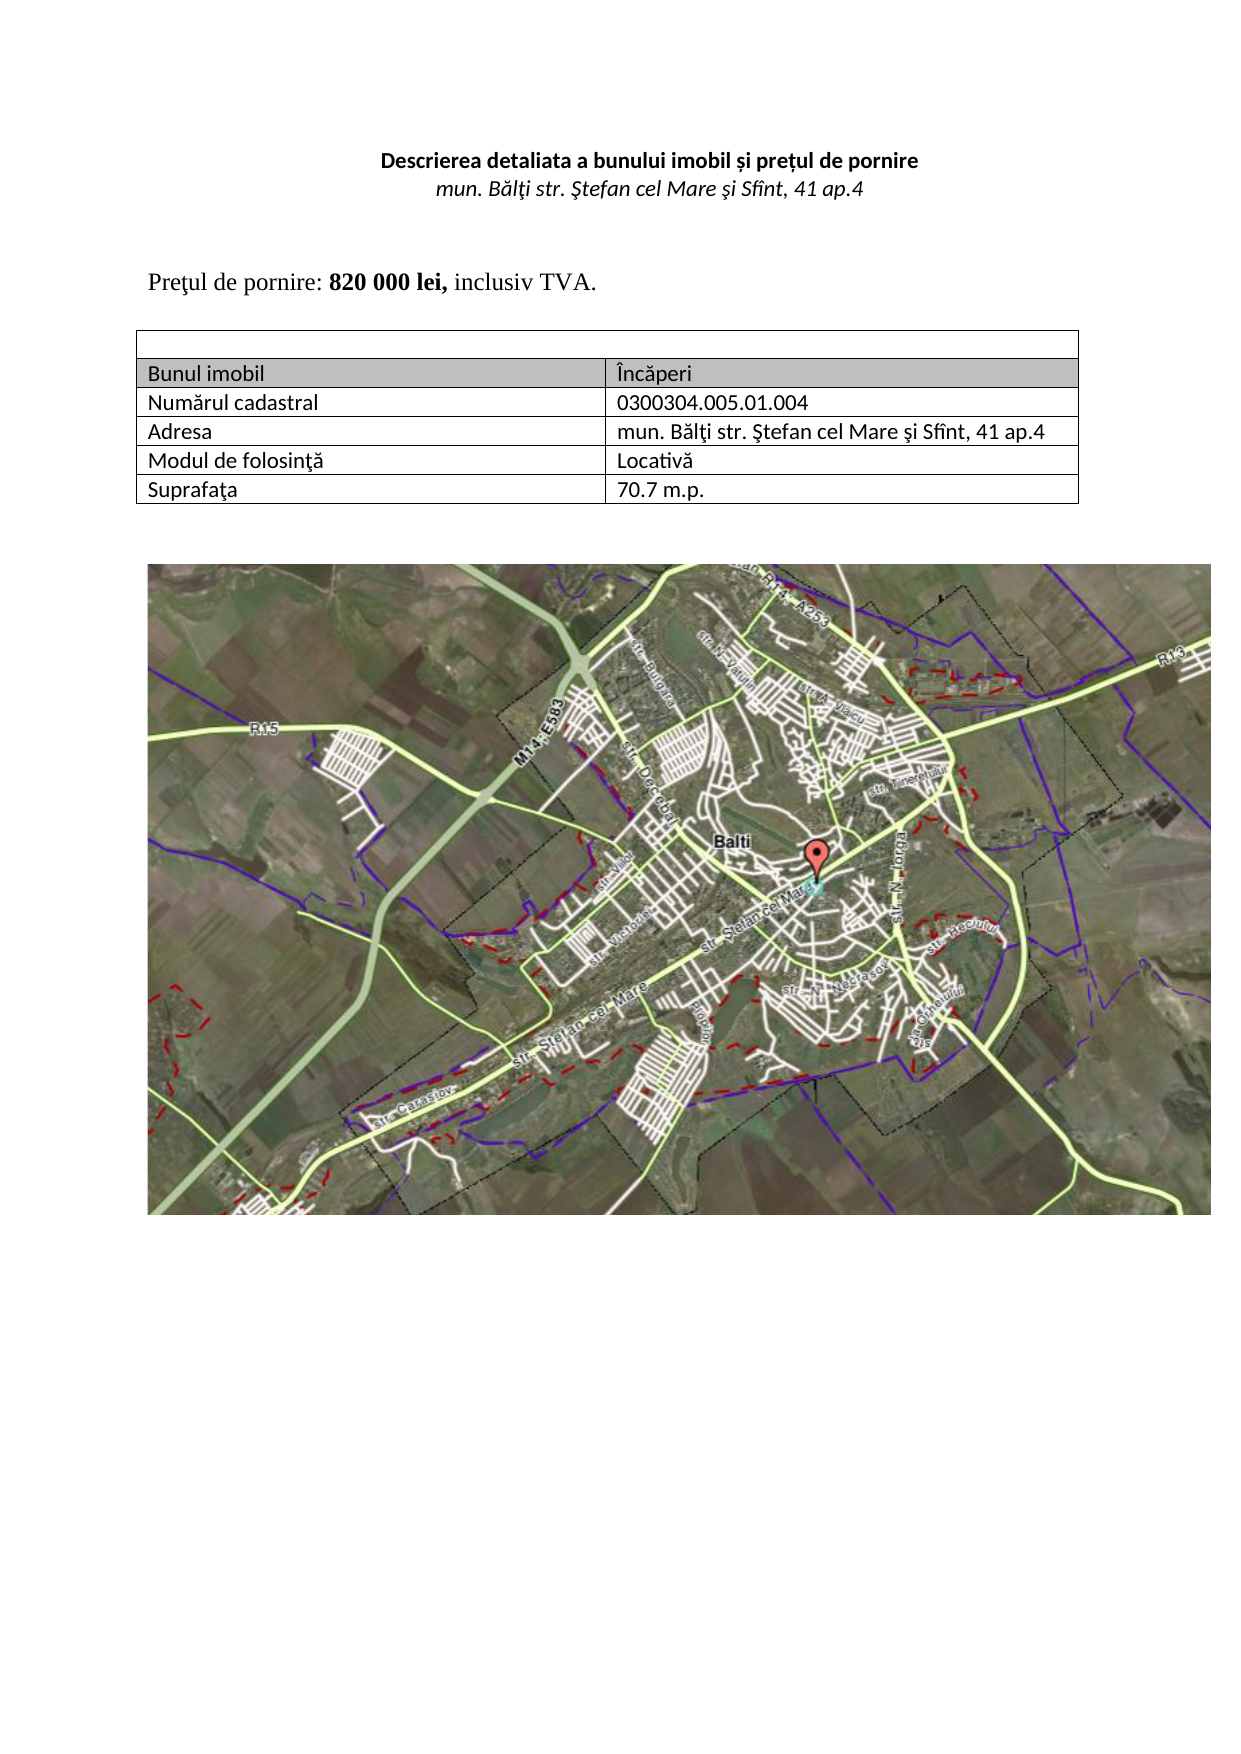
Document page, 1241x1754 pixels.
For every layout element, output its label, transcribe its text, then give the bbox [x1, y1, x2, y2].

table_cell Modul de folosinţă [137, 446, 605, 474]
text mun. Bălţi str. Ştefan cel Mare şi Sfînt, 41 ap.4 [148, 174, 1152, 202]
table_header [137, 331, 1078, 358]
table_cell Adresa [137, 417, 605, 445]
table_cell mun. Bălţi str. Ştefan cel Mare şi Sfînt, 41 ap.4 [606, 417, 1078, 445]
table_cell 70.7 m.p. [606, 475, 1078, 503]
table_cell Suprafaţa [137, 475, 605, 503]
table_cell Încăperi [606, 359, 1078, 387]
table_cell Numărul cadastral [137, 388, 605, 416]
table_cell 0300304.005.01.004 [606, 388, 1078, 416]
table_cell Bunul imobil [137, 359, 605, 387]
text Preţul de pornire: 820 000 lei, inclusiv TVA. [148, 267, 1152, 296]
table_cell Locativă [606, 446, 1078, 474]
text Descrierea detaliata a bunului imobil şi preţul de pornire [148, 146, 1152, 174]
